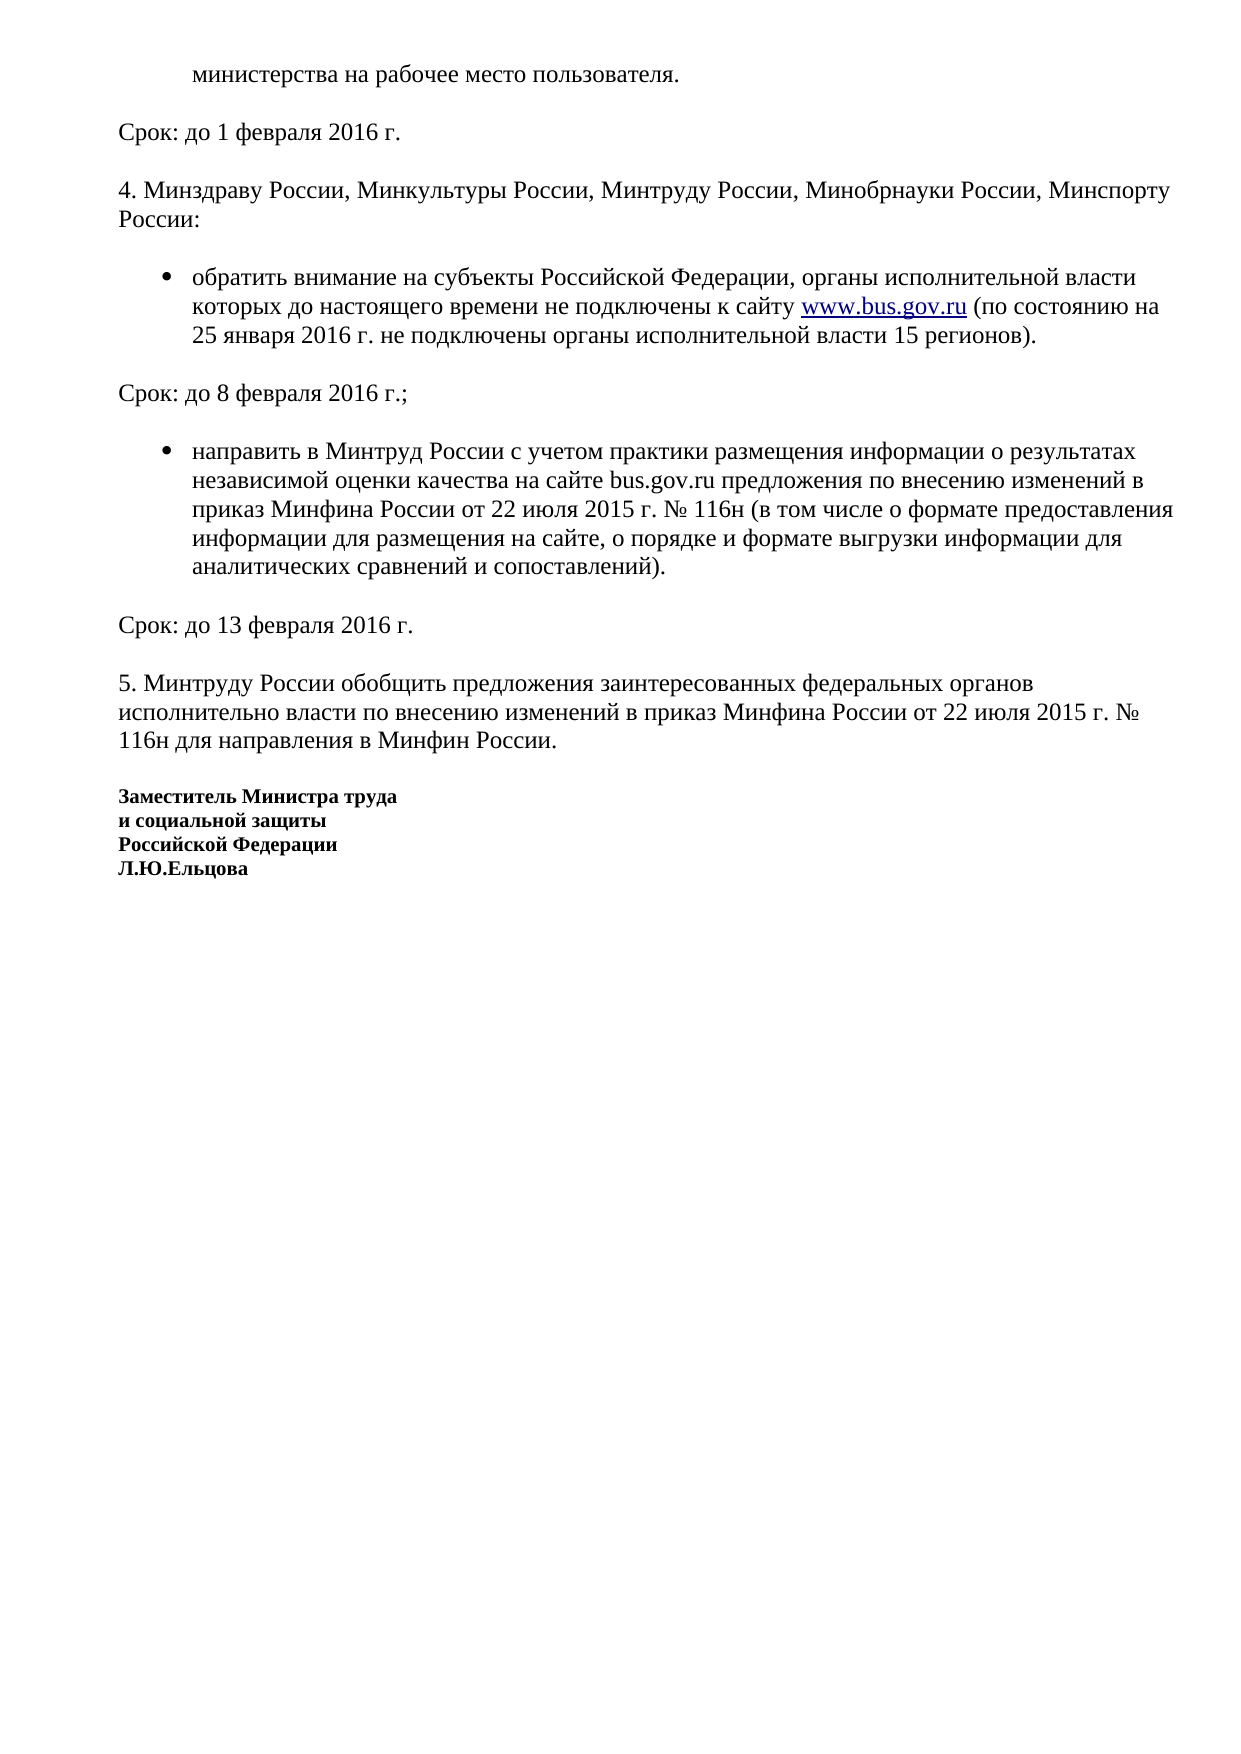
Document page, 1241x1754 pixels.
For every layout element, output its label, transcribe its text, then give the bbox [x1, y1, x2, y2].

text 4. Минздраву России, Минкультуры России, Минтруду России, Минобрнауки России, Минспорту России: [118, 176, 1181, 233]
text 5. Минтруду России обобщить предложения заинтересованных федеральных органов исполнительно власти по внесению изменений в приказ Минфина России от 22 июля 2015 г. № 116н для направления в Минфин России. [118, 668, 1181, 754]
text Срок: до 8 февраля 2016 г.; [118, 378, 1181, 407]
list направить в Минтруд России с учетом практики размещения информации о результатах независимой оценки качества на сайте bus.gov.ru предложения по внесению изменений в приказ Минфина России от 22 июля 2015 г. № 116н (в том числе о формате предоставления информации для размещения на сайте, о порядке и формате выгрузки информации для аналитических сравнений и сопоставлений). [162, 436, 1181, 580]
text Срок: до 13 февраля 2016 г. [118, 610, 1181, 638]
list обратить внимание на субъекты Российской Федерации, органы исполнительной власти которых до настоящего времени не подключены к сайту www.bus.gov.ru (по состоянию на 25 января 2016 г. не подключены органы исполнительной власти 15 регионов). [162, 262, 1181, 349]
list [162, 59, 1181, 88]
subtitle Заместитель Министра труда и социальной защиты Российской Федерации Л.Ю.Ельцова [118, 784, 1181, 880]
text Срок: до 1 февраля 2016 г. [118, 117, 1181, 146]
